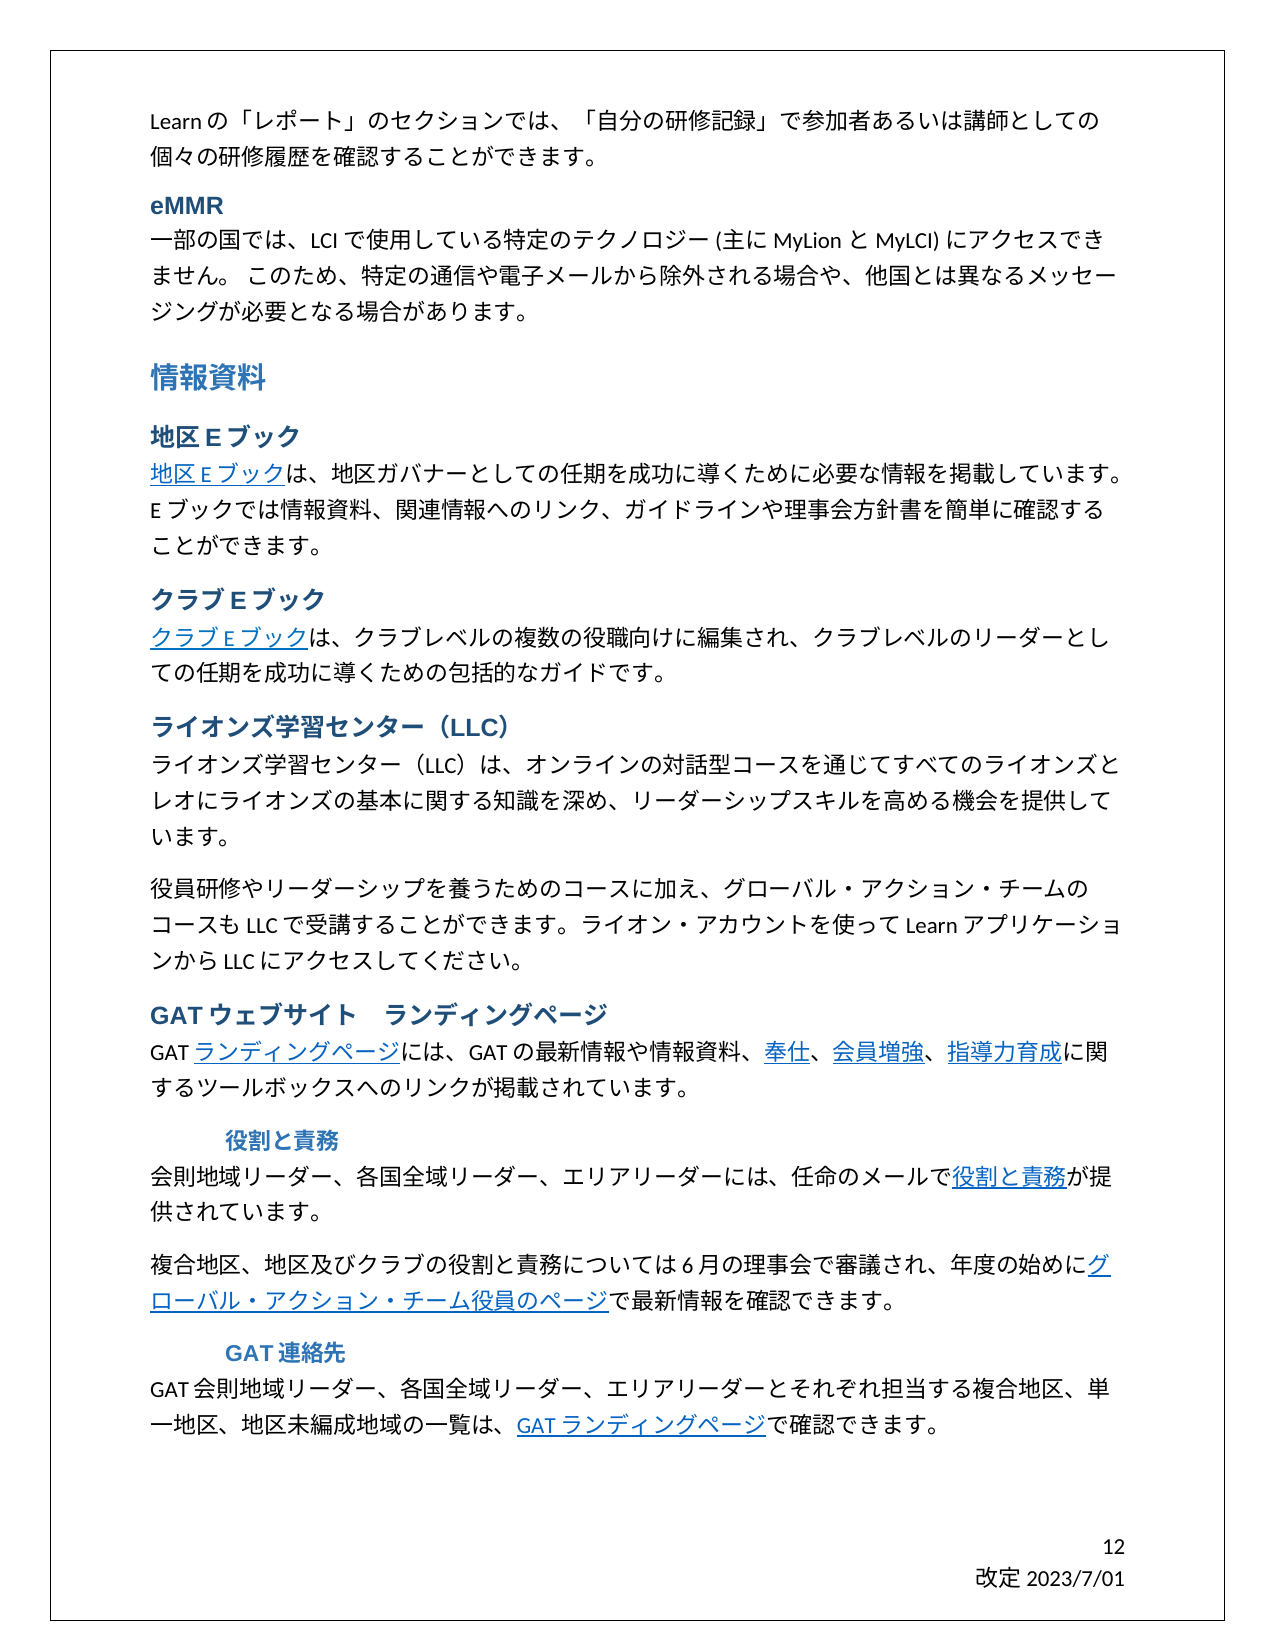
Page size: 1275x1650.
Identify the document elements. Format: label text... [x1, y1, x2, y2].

text ライオンズ学習センター（LLC）は、オンラインの対話型コースを通じてすべてのライオンズとレオにライオンズの基本に関する知識を深め、リーダーシップスキルを高める機会を提供しています。 [150, 747, 1125, 852]
subtitle 情報資料 [150, 355, 1125, 397]
text GAT会則地域リーダー、各国全域リーダー、エリアリーダーとそれぞれ担当する複合地区、単一地区、地区未編成地域の一覧は、GATランディングページで確認できます。 [150, 1371, 1125, 1440]
subtitle eMMR [150, 191, 1125, 220]
text 会則地域リーダー、各国全域リーダー、エリアリーダーには、任命のメールで役割と責務が提供されています。 [150, 1158, 1125, 1227]
text GATランディングページには、GATの最新情報や情報資料、奉仕、会員増強、指導力育成に関するツールボックスへのリンクが掲載されています。 [150, 1034, 1125, 1103]
text 一部の国では、LCI で使用している特定のテクノロジー (主に MyLion と MyLCI) にアクセスできません。 このため、特定の通信や電子メールから除外される場合や、他国とは異なるメッセージングが必要となる場合があります。 [150, 222, 1125, 327]
subtitle 役割と責務 [150, 1123, 1125, 1156]
text Learnの「レポート」のセクションでは、「自分の研修記録」で参加者あるいは講師としての個々の研修履歴を確認することができます。 [150, 103, 1125, 172]
subtitle 地区Eブック [150, 417, 1125, 453]
text 地区Eブックは、地区ガバナーとしての任期を成功に導くために必要な情報を掲載しています。Eブックでは情報資料、関連情報へのリンク、ガイドラインや理事会方針書を簡単に確認することができます。 [150, 456, 1125, 561]
subtitle GAT連絡先 [150, 1335, 1125, 1368]
subtitle ライオンズ学習センター（LLC） [150, 708, 1125, 744]
text 複合地区、地区及びクラブの役割と責務については6月の理事会で審議され、年度の始めにグローバル・アクション・チーム役員のページで最新情報を確認できます。 [150, 1247, 1125, 1316]
subtitle GATウェブサイト ランディングページ [150, 995, 1125, 1031]
subtitle クラブEブック [150, 580, 1125, 617]
text 役員研修やリーダーシップを養うためのコースに加え、グローバル・アクション・チームのコースもLLCで受講することができます。ライオン・アカウントを使ってLearnアプリケーションからLLCにアクセスしてください。 [150, 871, 1125, 976]
text クラブEブックは、クラブレベルの複数の役職向けに編集され、クラブレベルのリーダーとしての任期を成功に導くための包括的なガイドです。 [150, 619, 1125, 688]
